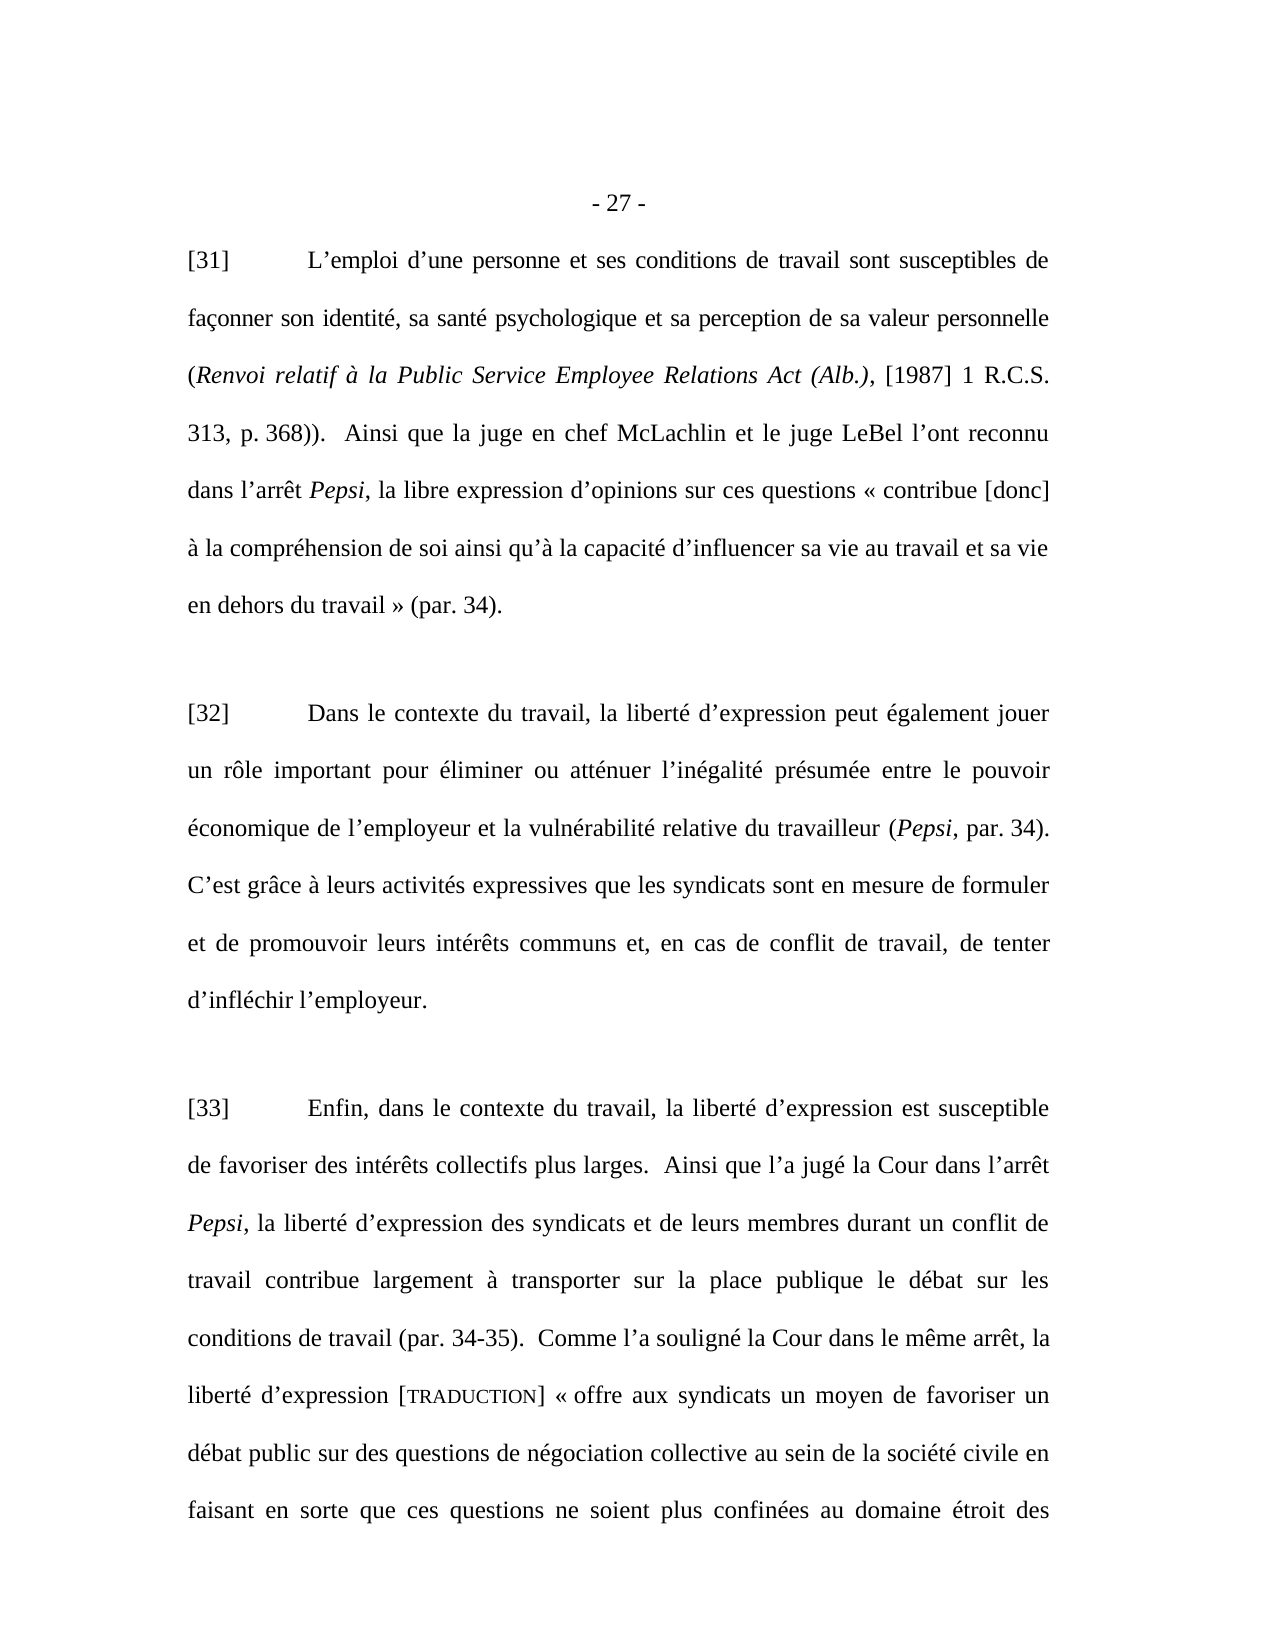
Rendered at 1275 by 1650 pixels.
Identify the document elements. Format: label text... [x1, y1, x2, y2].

text L’emploi d’une personne et ses conditions de travail sont susceptibles de façonner son identité, sa santé psychologique et sa perception de sa valeur personnelle (Renvoi relatif à la Public Service Employee Relations Act (Alb.), [1987] 1 R.C.S. 313, p. 368)). Ainsi que la juge en chef McLachlin et le juge LeBel l’ont reconnu dans l’arrêt Pepsi, la libre expression d’opinions sur ces questions « contribue [donc] à la compréhension de soi ainsi qu’à la capacité d’influencer sa vie au travail et sa vie en dehors du travail » (par. 34). [187, 245, 1050, 619]
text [187, 1093, 1050, 1524]
text Dans le contexte du travail, la liberté d’expression peut également jouer un rôle important pour éliminer ou atténuer l’inégalité présumée entre le pouvoir économique de l’employeur et la vulnérabilité relative du travailleur (Pepsi, par. 34). C’est grâce à leurs activités expressives que les syndicats sont en mesure de formuler et de promouvoir leurs intérêts communs et, en cas de conflit de travail, de tenter d’infléchir l’employeur. [187, 698, 1050, 1014]
